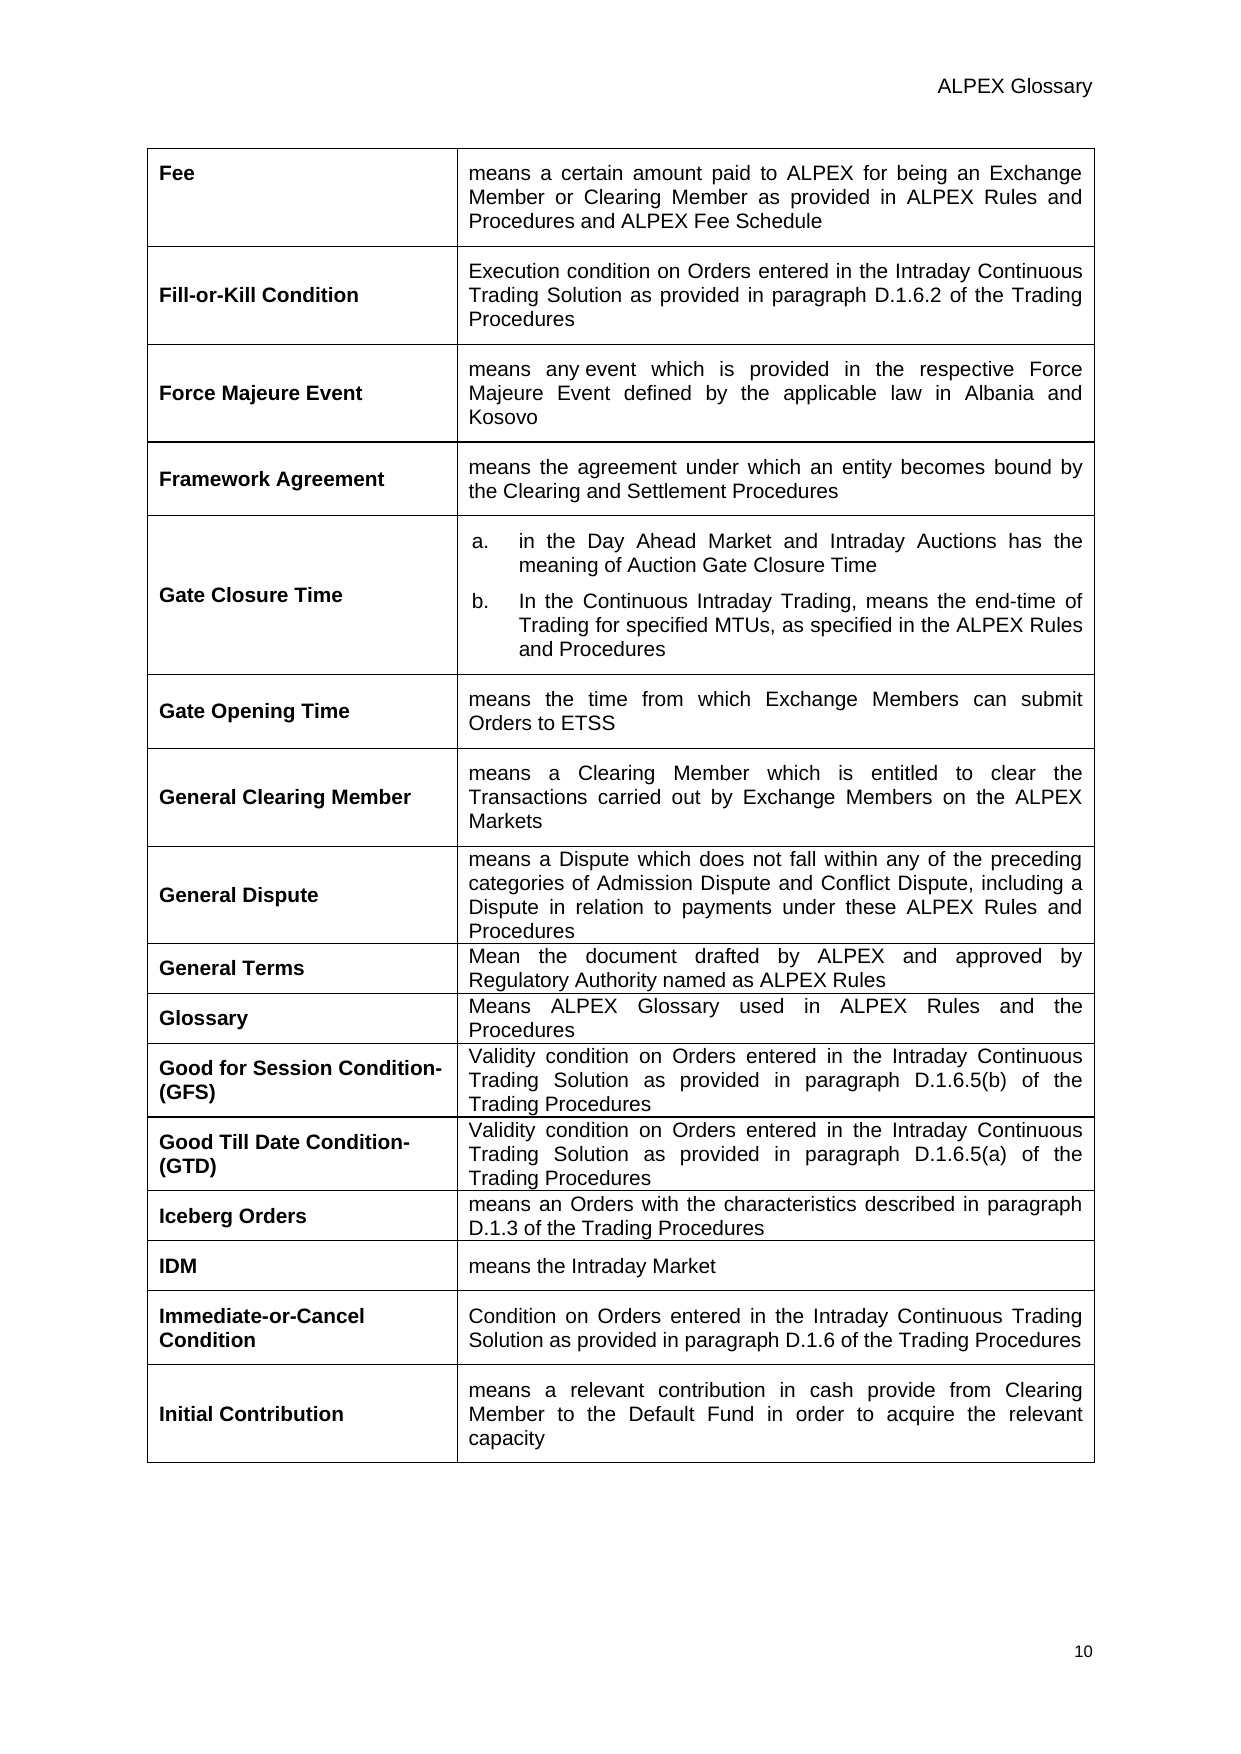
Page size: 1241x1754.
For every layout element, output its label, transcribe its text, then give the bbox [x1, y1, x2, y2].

table_cell Means ALPEX Glossary used in ALPEX Rules and the Procedures [458, 994, 1094, 1042]
table_cell Glossary [148, 994, 457, 1042]
table_cell means a Clearing Member which is entitled to clear the Transactions carried out by Exchange Members on the ALPEX Markets [458, 749, 1094, 846]
table_cell means the agreement under which an entity becomes bound by the Clearing and Settlement Procedures [458, 443, 1094, 515]
table_cell Fee [148, 149, 457, 246]
table_cell Gate Closure Time [148, 516, 457, 674]
table_cell means the Intraday Market [458, 1241, 1094, 1290]
table_cell Gate Opening Time [148, 675, 457, 748]
table_cell General Dispute [148, 847, 457, 942]
table_cell Validity condition on Orders entered in the Intraday Continuous Trading Solution as provided in paragraph D.1.6.5(a) of the Trading Procedures [458, 1118, 1094, 1190]
table_cell Execution condition on Orders entered in the Intraday Continuous Trading Solution as provided in paragraph D.1.6.2 of the Trading Procedures [458, 247, 1094, 343]
table_cell means an Orders with the characteristics described in paragraph D.1.3 of the Trading Procedures [458, 1191, 1094, 1240]
table_cell means the time from which Exchange Members can submit Orders to ETSS [458, 675, 1094, 748]
table_cell Good Till Date Condition- (GTD) [148, 1118, 457, 1190]
table_cell means a relevant contribution in cash provide from Clearing Member to the Default Fund in order to acquire the relevant capacity [458, 1365, 1094, 1462]
table_cell General Clearing Member [148, 749, 457, 846]
table_cell Mean the document drafted by ALPEX and approved by Regulatory Authority named as ALPEX Rules [458, 944, 1094, 992]
table_cell IDM [148, 1241, 457, 1290]
table_cell means any event which is provided in the respective Force Majeure Event defined by the applicable law in Albania and Kosovo [458, 345, 1094, 441]
table_cell Iceberg Orders [148, 1191, 457, 1240]
table_cell means a certain amount paid to ALPEX for being an Exchange Member or Clearing Member as provided in ALPEX Rules and Procedures and ALPEX Fee Schedule [458, 149, 1094, 246]
table_cell Validity condition on Orders entered in the Intraday Continuous Trading Solution as provided in paragraph D.1.6.5(b) of the Trading Procedures [458, 1044, 1094, 1116]
table_cell Force Majeure Event [148, 345, 457, 441]
table_cell Initial Contribution [148, 1365, 457, 1462]
table_cell General Terms [148, 944, 457, 992]
table_cell Good for Session Condition- (GFS) [148, 1044, 457, 1116]
table_cell in the Day Ahead Market and Intraday Auctions has the meaning of Auction Gate Closure Time In the Continuous Intraday Trading, means the end-time of Trading for specified MTUs, as specified in the ALPEX Rules and Procedures [458, 516, 1094, 674]
table_cell Fill-or-Kill Condition [148, 247, 457, 343]
table_cell Condition on Orders entered in the Intraday Continuous Trading Solution as provided in paragraph D.1.6 of the Trading Procedures [458, 1291, 1094, 1364]
table_cell means a Dispute which does not fall within any of the preceding categories of Admission Dispute and Conflict Dispute, including a Dispute in relation to payments under these ALPEX Rules and Procedures [458, 847, 1094, 942]
table_cell Framework Agreement [148, 443, 457, 515]
table_cell Immediate-or-Cancel Condition [148, 1291, 457, 1364]
